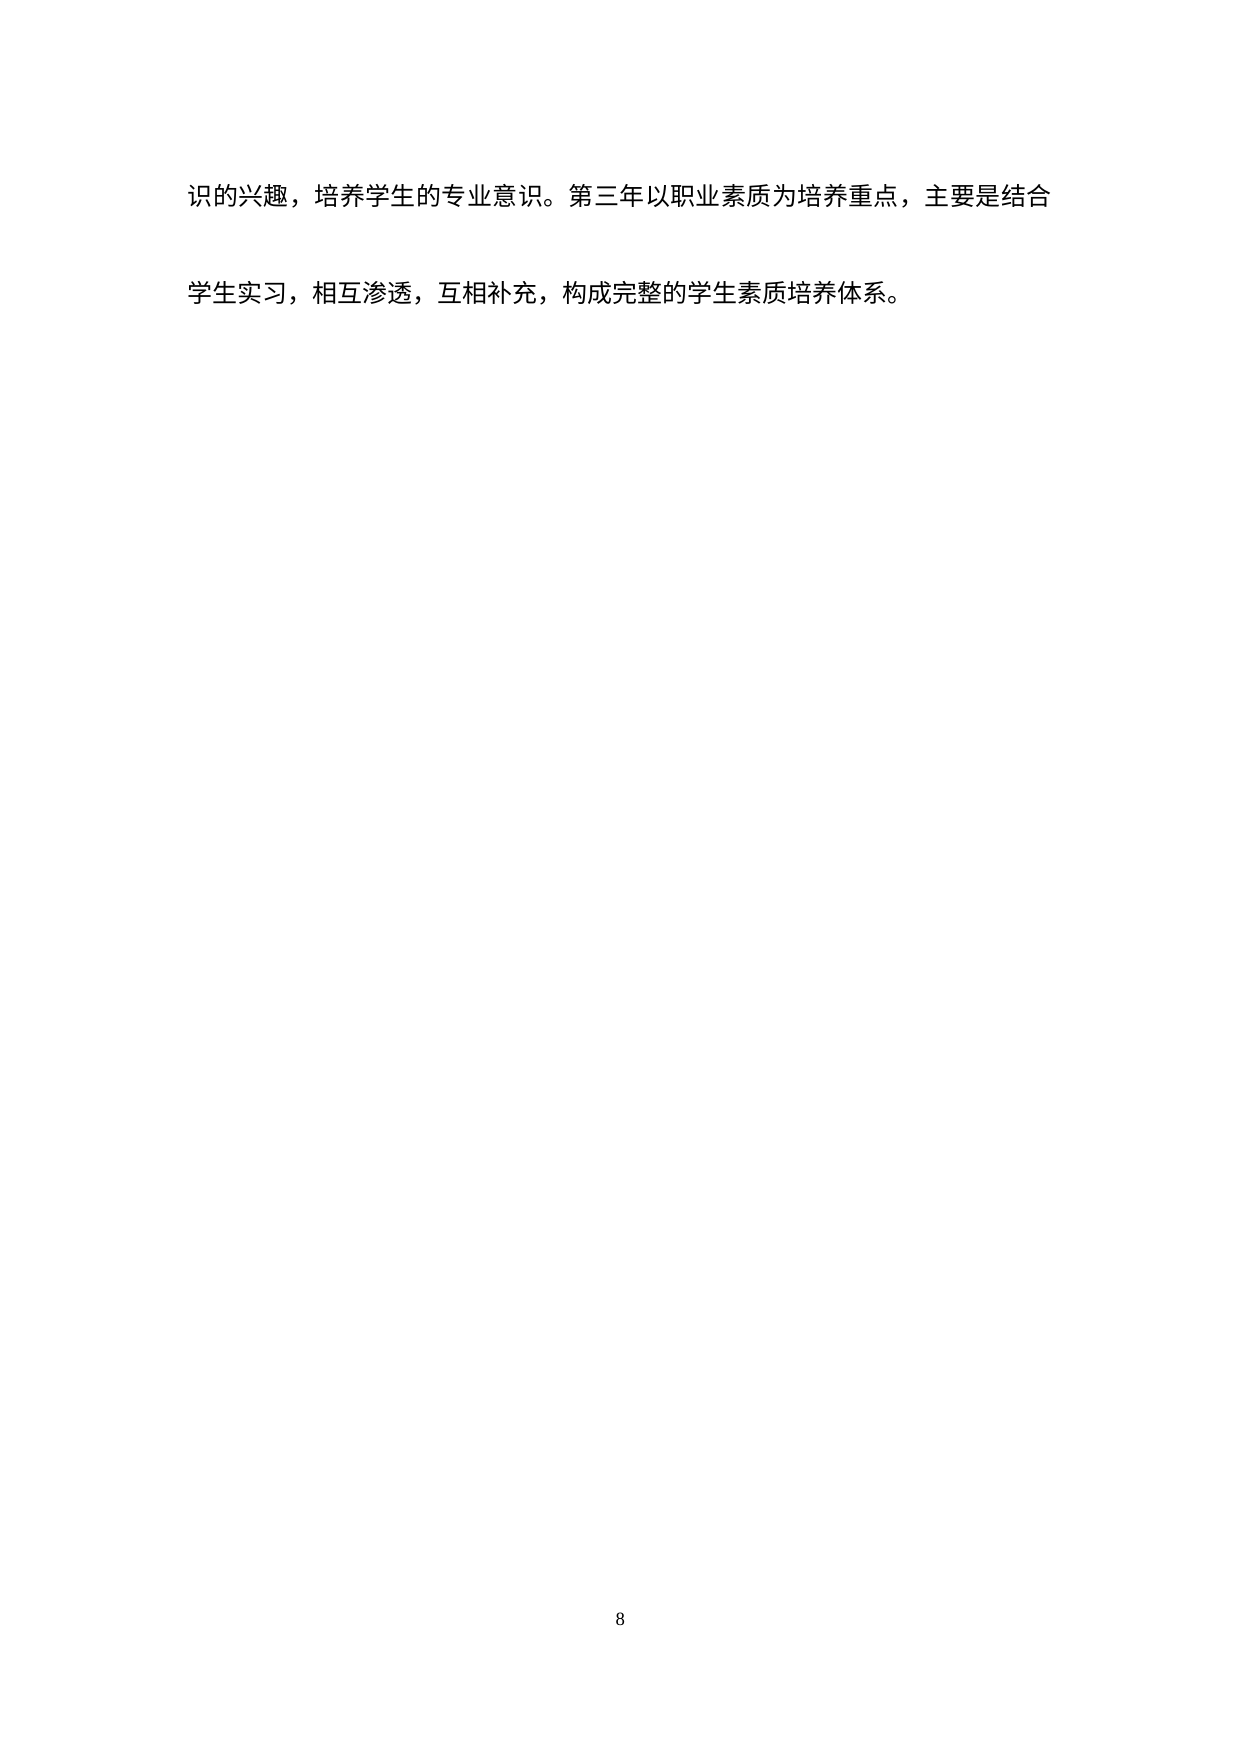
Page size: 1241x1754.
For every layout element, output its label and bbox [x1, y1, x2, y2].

text [187, 162, 1053, 324]
